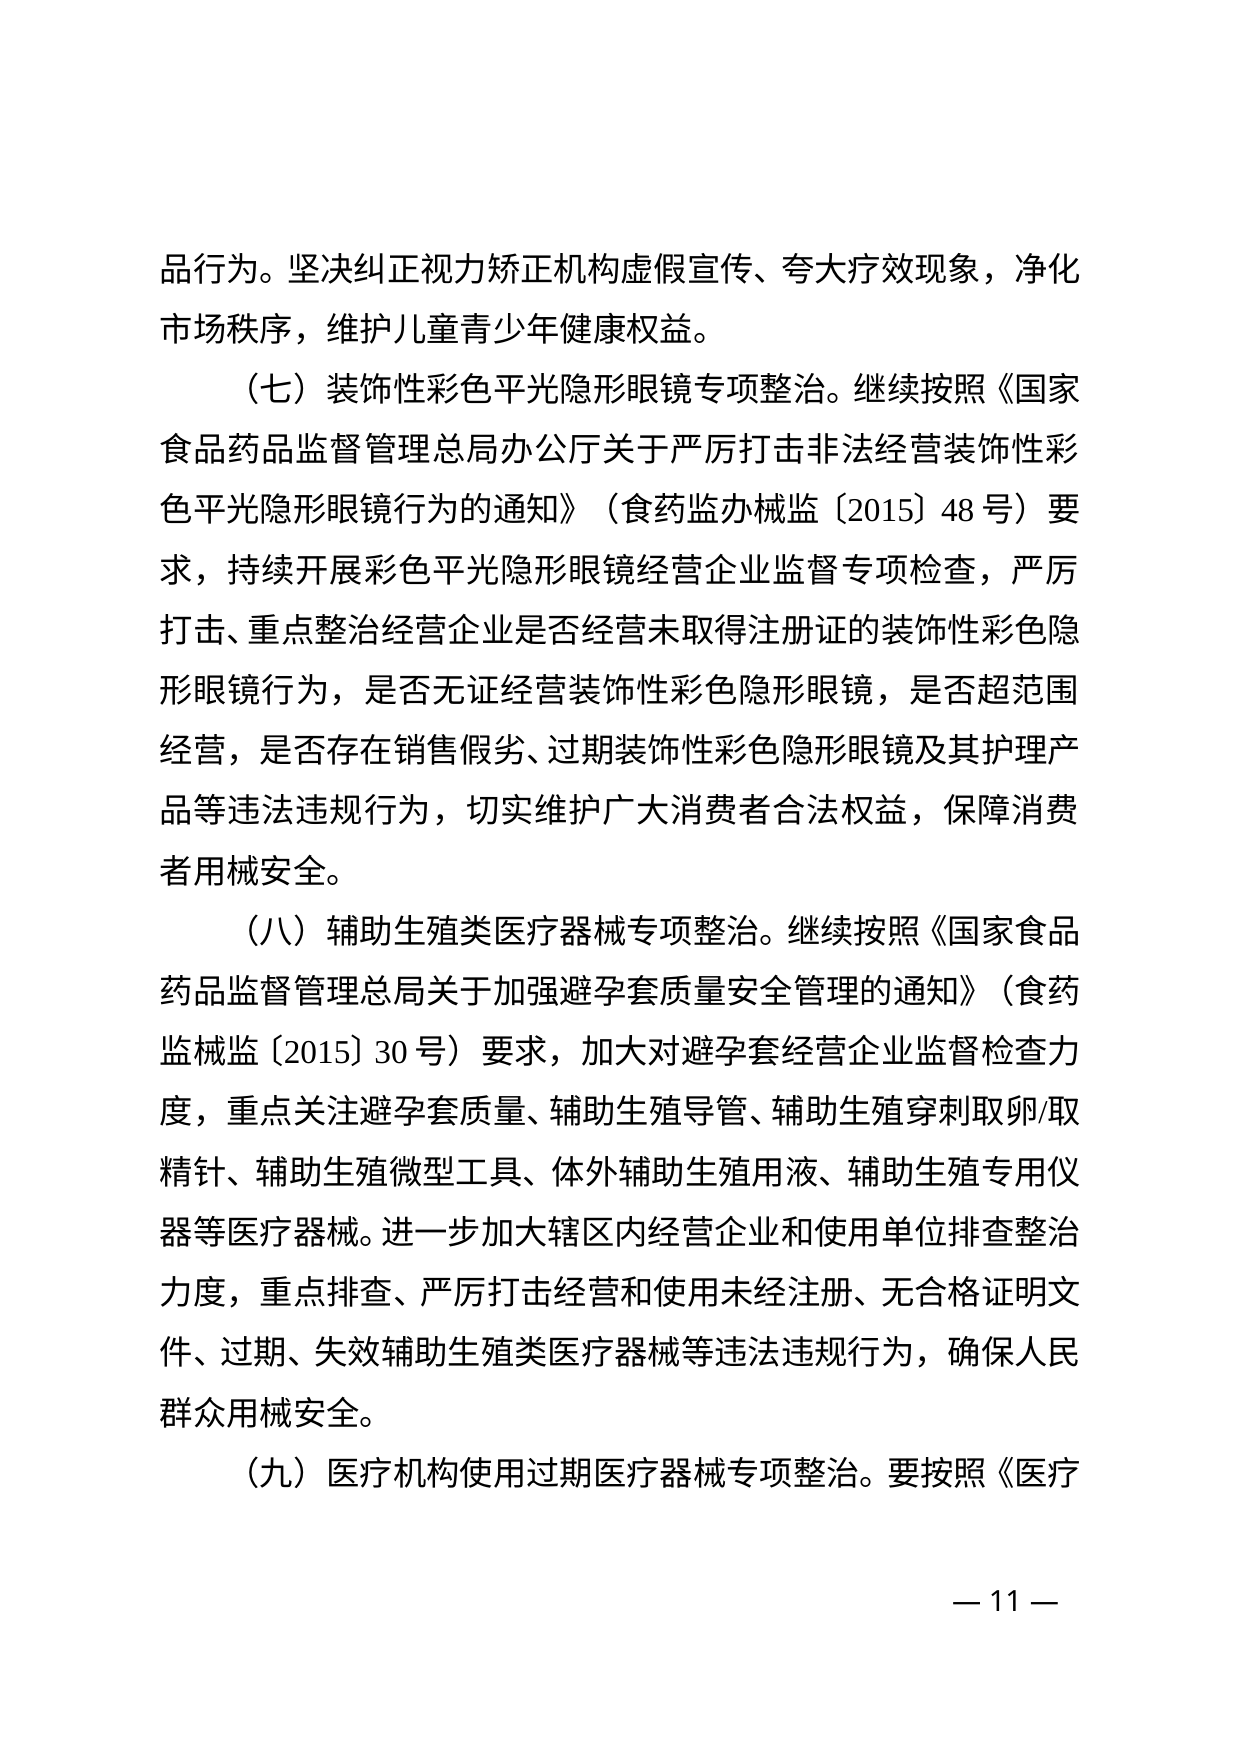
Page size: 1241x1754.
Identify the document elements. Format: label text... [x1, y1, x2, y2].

text （七）装饰性彩色平光隐形眼镜专项整治。继续按照《国家食品药品监督管理总局办公厅关于严厉打击非法经营装饰性彩色平光隐形眼镜行为的通知》（食药监办械监〔2015〕48号）要求，持续开展彩色平光隐形眼镜经营企业监督专项检查，严厉打击、重点整治经营企业是否经营未取得注册证的装饰性彩色隐形眼镜行为，是否无证经营装饰性彩色隐形眼镜，是否超范围经营，是否存在销售假劣、过期装饰性彩色隐形眼镜及其护理产品等违法违规行为，切实维护广大消费者合法权益，保障消费者用械安全。 [159, 594, 1081, 1136]
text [159, 233, 1081, 594]
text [159, 1136, 1081, 1497]
